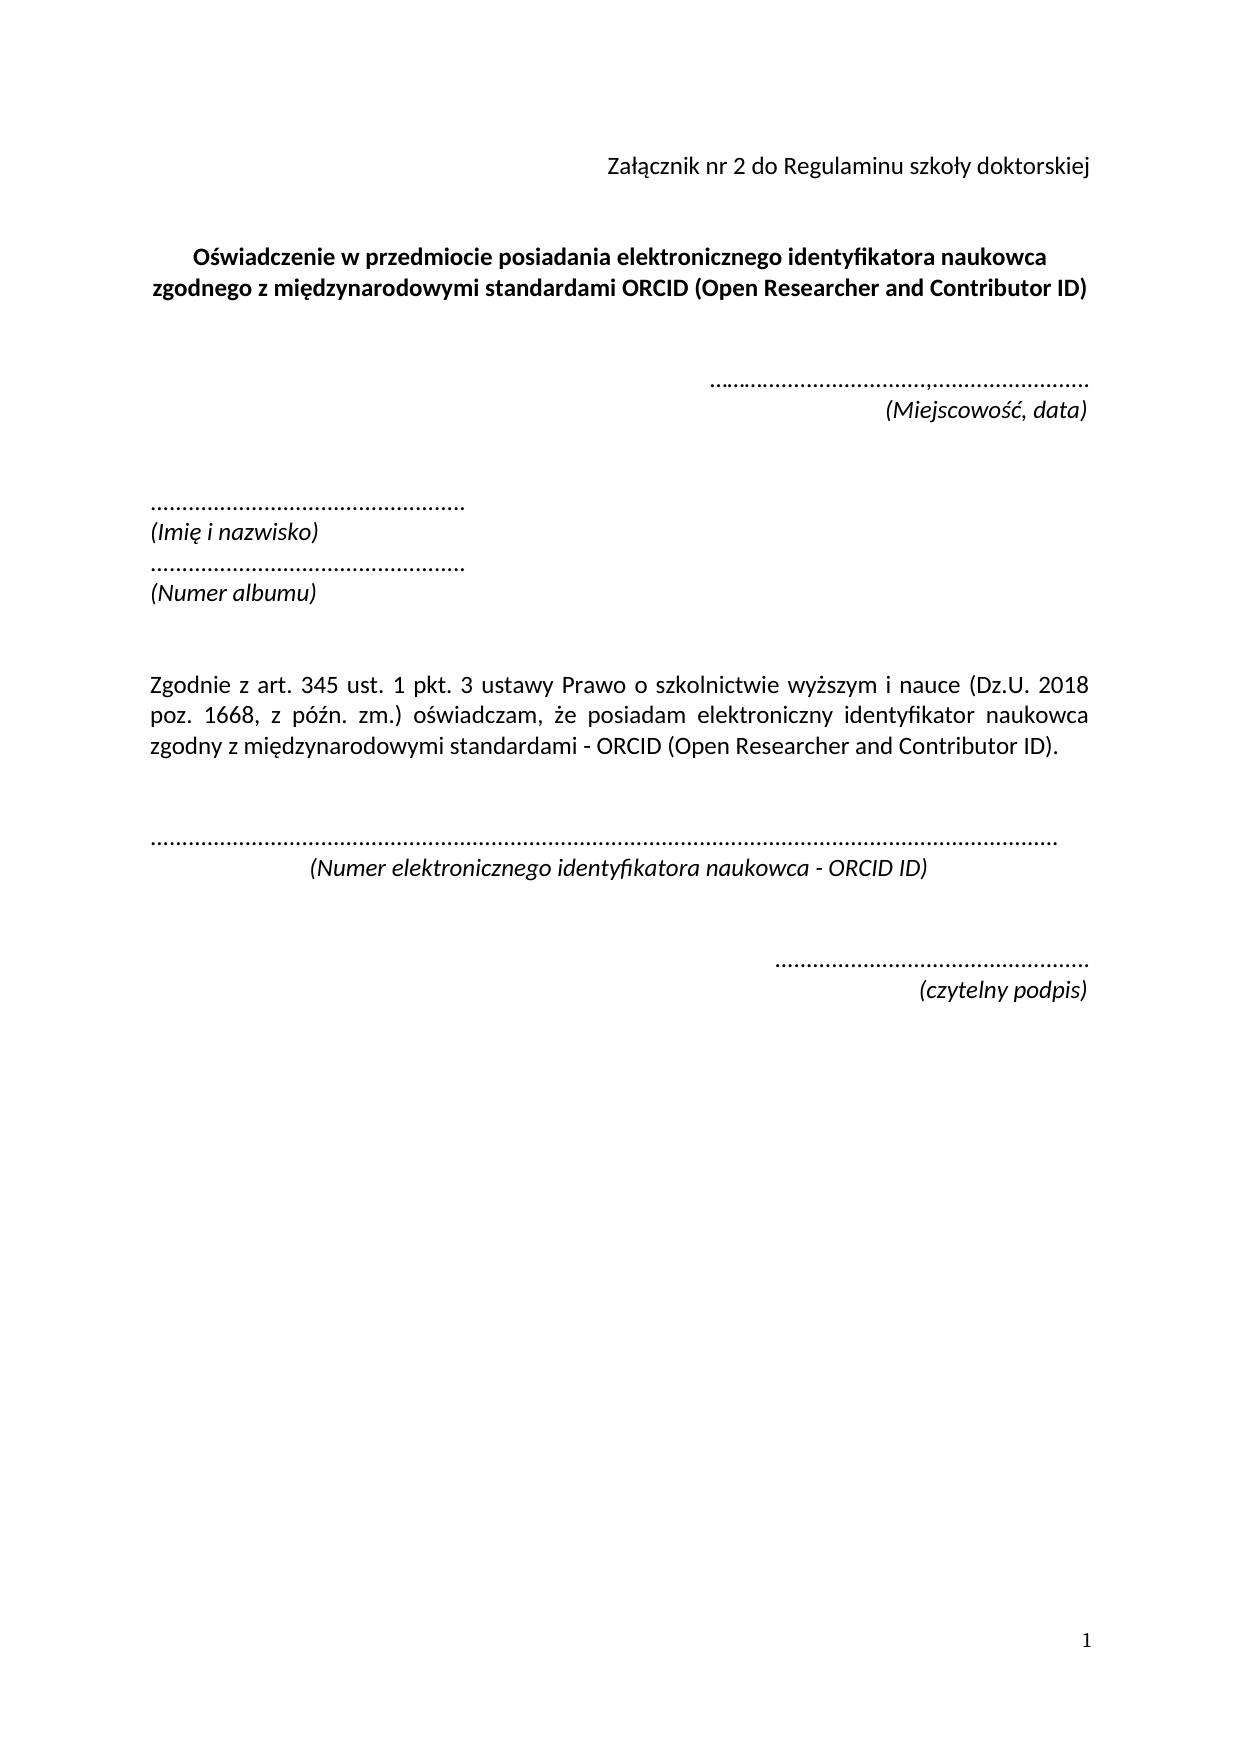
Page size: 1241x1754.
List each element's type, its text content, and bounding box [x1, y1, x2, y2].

text .................................................. [150, 547, 1090, 577]
text (Numer albumu) [150, 577, 1090, 608]
text (Miejscowość, data) [150, 394, 1090, 425]
text .................................................. [150, 486, 1090, 516]
text Zgodnie z art. 345 ust. 1 pkt. 3 ustawy Prawo o szkolnictwie wyższym i nauce (Dz.U. 2018 poz. 1668, z późn. zm.) oświadczam, że posiadam elektroniczny identyfikator naukowca zgodny z międzynarodowymi standardami - ORCID (Open Researcher and Contributor ID). [150, 669, 1090, 760]
text .................................................. [150, 943, 1090, 974]
text ................................................................................................................................................ [150, 821, 1090, 852]
text (czytelny podpis) [150, 974, 1090, 1004]
text (Numer elektronicznego identyfikatora naukowca - ORCID ID) [150, 852, 1090, 882]
text (Imię i nazwisko) [150, 516, 1090, 547]
text Oświadczenie w przedmiocie posiadania elektronicznego identyfikatora naukowca zgodnego z międzynarodowymi standardami ORCID (Open Researcher and Contributor ID) [150, 242, 1090, 303]
text ………..........................,......................... [150, 364, 1090, 394]
text Załącznik nr 2 do Regulaminu szkoły doktorskiej [150, 150, 1090, 181]
